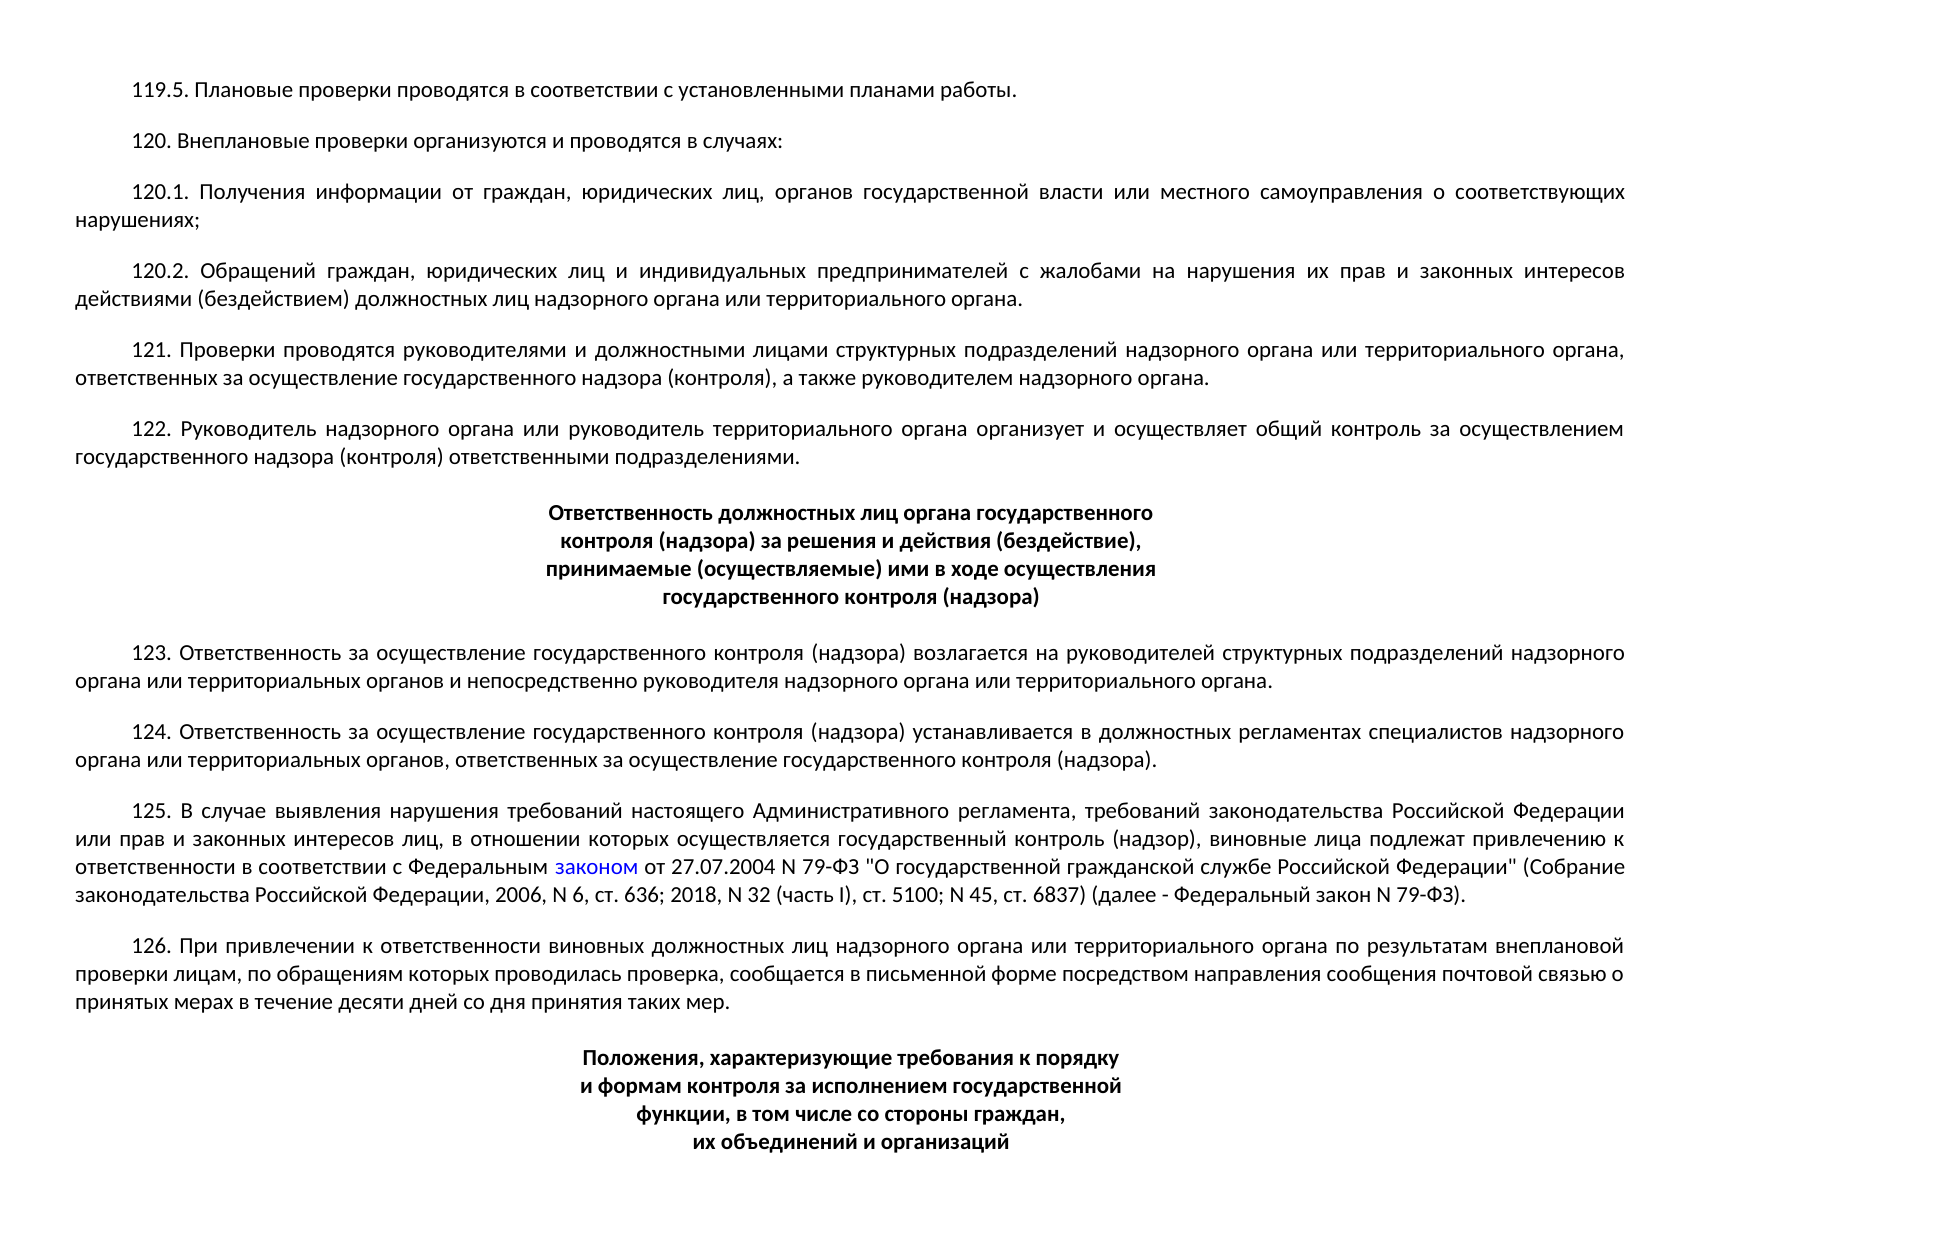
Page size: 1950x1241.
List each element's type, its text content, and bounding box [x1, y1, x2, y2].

text 126. При привлечении к ответственности виновных должностных лиц надзорного органа или территориального органа по результатам внеплановой проверки лицам, по обращениям которых проводилась проверка, сообщается в письменной форме посредством направления сообщения почтовой связью о принятых мерах в течение десяти дней со дня принятия таких мер. [75, 931, 1627, 1015]
text 119.5. Плановые проверки проводятся в соответствии с установленными планами работы. [75, 75, 1627, 103]
title государственного контроля (надзора) [75, 582, 1627, 610]
text 125. В случае выявления нарушения требований настоящего Административного регламента, требований законодательства Российской Федерации или прав и законных интересов лиц, в отношении которых осуществляется государственный контроль (надзор), виновные лица подлежат привлечению к ответственности в соответствии с Федеральным законом от 27.07.2004 N 79-ФЗ "О государственной гражданской службе Российской Федерации" (Собрание законодательства Российской Федерации, 2006, N 6, ст. 636; 2018, N 32 (часть I), ст. 5100; N 45, ст. 6837) (далее - Федеральный закон N 79-ФЗ). [75, 796, 1627, 908]
title Положения, характеризующие требования к порядку [75, 1043, 1627, 1071]
text 120. Внеплановые проверки организуются и проводятся в случаях: [75, 126, 1627, 154]
title контроля (надзора) за решения и действия (бездействие), [75, 526, 1627, 554]
title функции, в том числе со стороны граждан, [75, 1099, 1627, 1127]
title и формам контроля за исполнением государственной [75, 1071, 1627, 1099]
text 120.1. Получения информации от граждан, юридических лиц, органов государственной власти или местного самоуправления о соответствующих нарушениях; [75, 177, 1627, 233]
text 120.2. Обращений граждан, юридических лиц и индивидуальных предпринимателей с жалобами на нарушения их прав и законных интересов действиями (бездействием) должностных лиц надзорного органа или территориального органа. [75, 256, 1627, 312]
title принимаемые (осуществляемые) ими в ходе осуществления [75, 554, 1627, 582]
title Ответственность должностных лиц органа государственного [75, 498, 1627, 526]
title их объединений и организаций [75, 1127, 1627, 1155]
text 123. Ответственность за осуществление государственного контроля (надзора) возлагается на руководителей структурных подразделений надзорного органа или территориальных органов и непосредственно руководителя надзорного органа или территориального органа. [75, 638, 1627, 694]
text 121. Проверки проводятся руководителями и должностными лицами структурных подразделений надзорного органа или территориального органа, ответственных за осуществление государственного надзора (контроля), а также руководителем надзорного органа. [75, 335, 1627, 391]
text 124. Ответственность за осуществление государственного контроля (надзора) устанавливается в должностных регламентах специалистов надзорного органа или территориальных органов, ответственных за осуществление государственного контроля (надзора). [75, 717, 1627, 773]
text 122. Руководитель надзорного органа или руководитель территориального органа организует и осуществляет общий контроль за осуществлением государственного надзора (контроля) ответственными подразделениями. [75, 414, 1627, 470]
